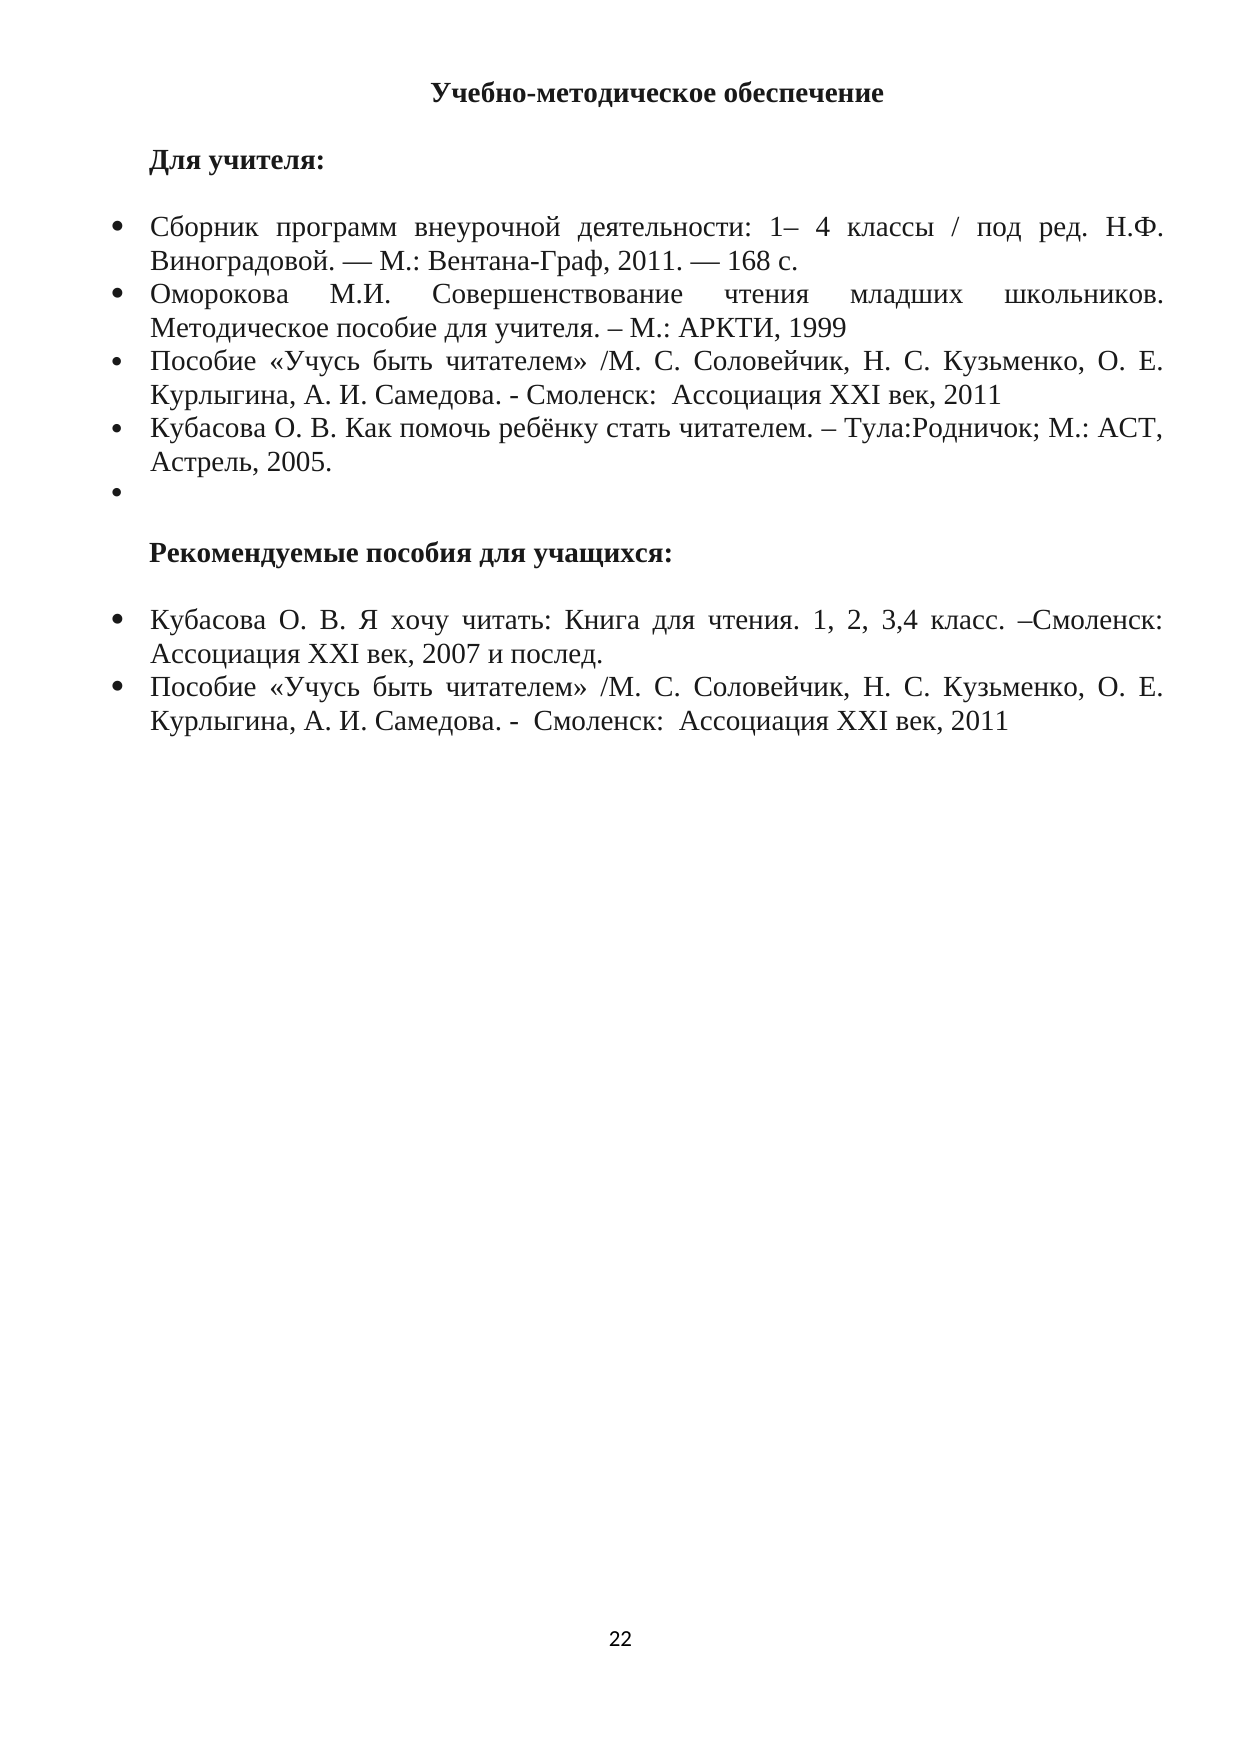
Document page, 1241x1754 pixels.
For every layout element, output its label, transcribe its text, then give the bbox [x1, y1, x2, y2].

list Кубасова О. В. Я хочу читать: Книга для чтения. 1, 2, 3,4 класс. –Смоленск: Ассоциация XXI век, 2007 и послед. [112, 602, 1165, 669]
list Сборник программ внеурочной деятельности: 1– 4 классы / под ред. Н.Ф. Виноградовой. — М.: Вентана-Граф, 2011. — 168 с. [112, 209, 1165, 276]
list Оморокова М.И. Совершенствование чтения младших школьников. Методическое пособие для учителя. – М.: АРКТИ, 1999 [112, 276, 1165, 343]
list Кубасова О. В. Как помочь ребёнку стать читателем. – Тула:Родничок; М.: АСТ, Астрель, 2005. [112, 411, 1165, 478]
text Учебно-методическое обеспечение [75, 75, 1165, 108]
text Для учителя: [75, 142, 1165, 176]
list Пособие «Учусь быть читателем» /М. С. Соловейчик, Н. С. Кузьменко, О. Е. Курлыгина, А. И. Самедова. - Смоленск: Ассоциация XXI век, 2011 [112, 669, 1165, 737]
list Пособие «Учусь быть читателем» /М. С. Соловейчик, Н. С. Кузьменко, О. Е. Курлыгина, А. И. Самедова. - Смоленск: Ассоциация XXI век, 2011 [112, 343, 1165, 411]
text Рекомендуемые пособия для учащихся: [75, 535, 1165, 569]
